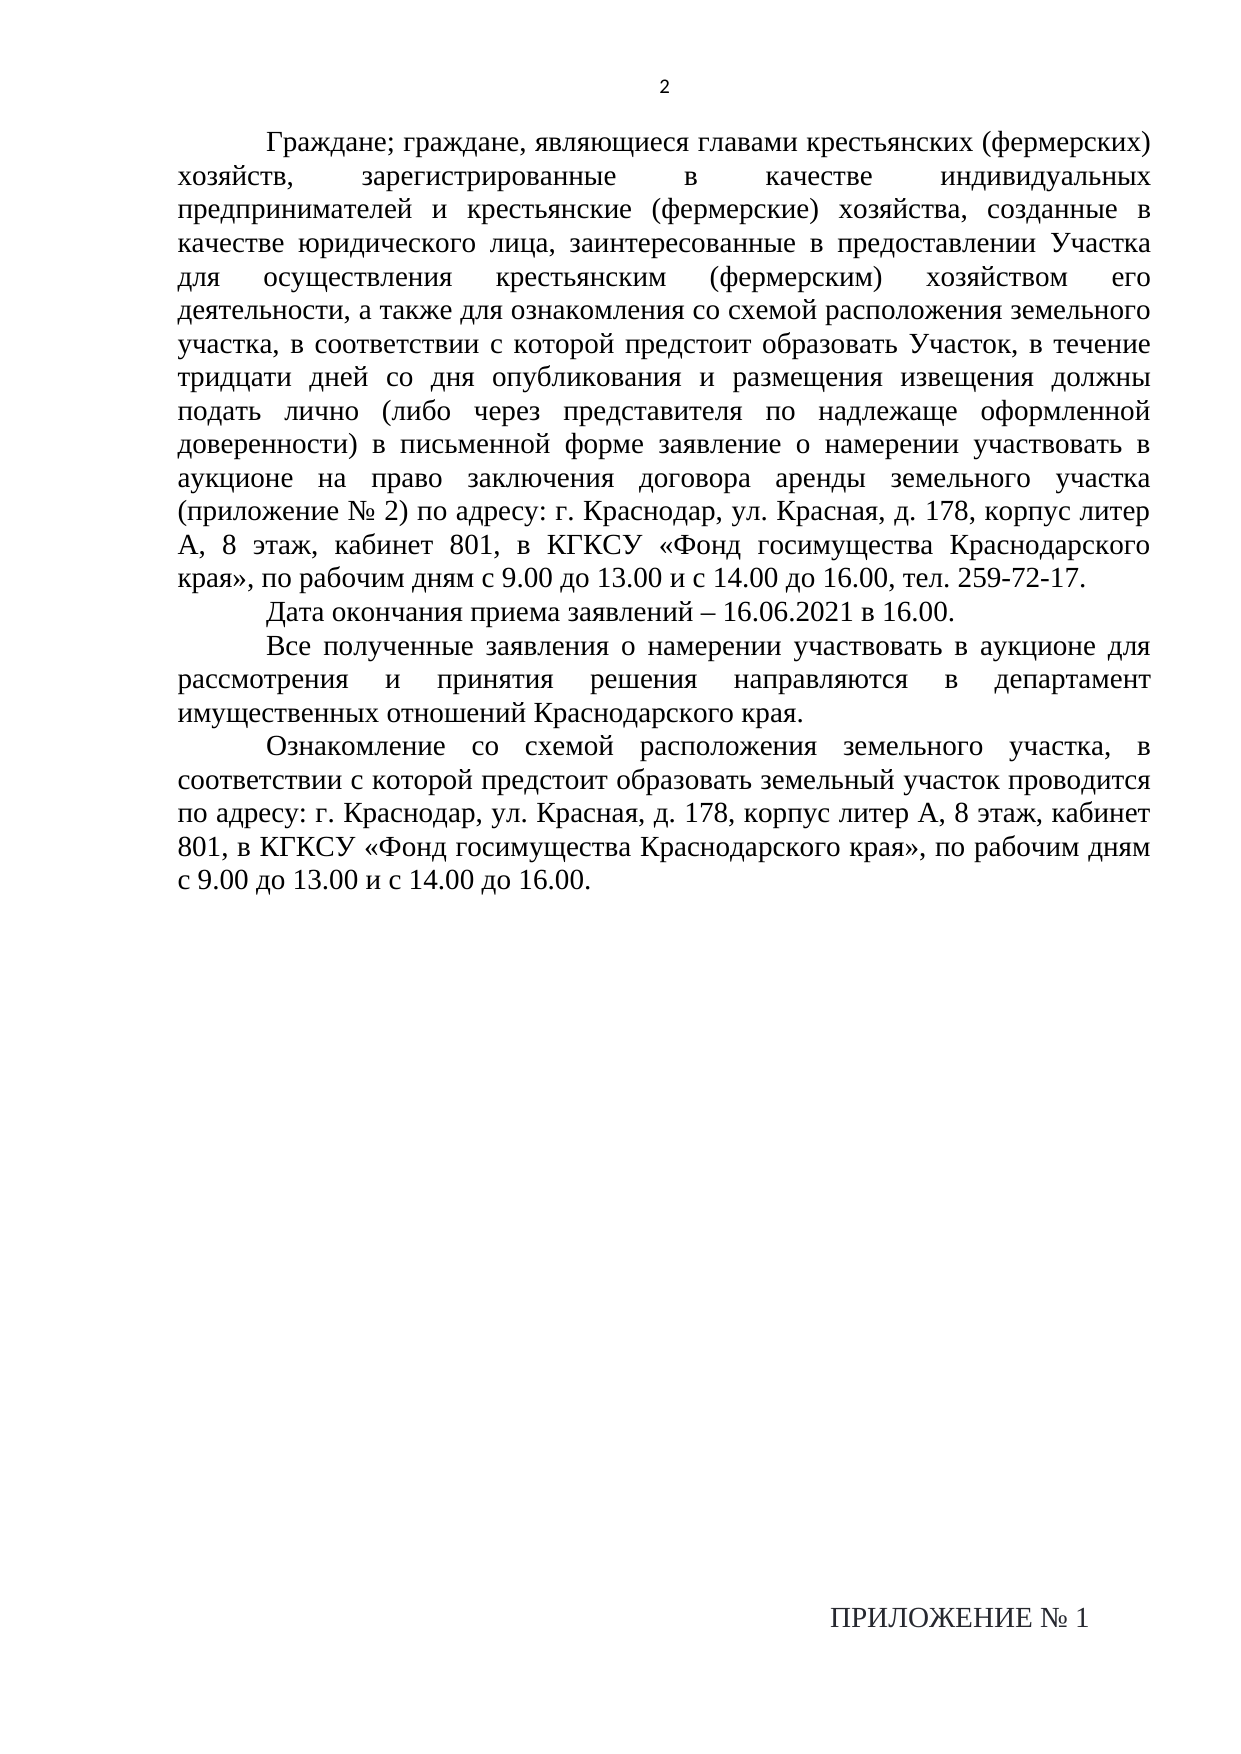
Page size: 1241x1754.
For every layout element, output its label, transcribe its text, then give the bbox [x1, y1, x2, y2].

text Все полученные заявления о намерении участвовать в аукционе для рассмотрения и принятия решения направляются в департамент имущественных отношений Краснодарского края. [177, 628, 1152, 728]
text Дата окончания приема заявлений – 16.06.2021 в 16.00. [177, 594, 1152, 628]
text ПРИЛОЖЕНИЕ № 1 [768, 1600, 1152, 1634]
text Ознакомление со схемой расположения земельного участка, в соответствии с которой предстоит образовать земельный участок проводится по адресу: г. Краснодар, ул. Красная, д. 178, корпус литер А, 8 этаж, кабинет 801, в КГКСУ «Фонд госимущества Краснодарского края», по рабочим дням с 9.00 до 13.00 и с 14.00 до 16.00. [177, 728, 1152, 896]
text Граждане; граждане, являющиеся главами крестьянских (фермерских) хозяйств, зарегистрированные в качестве индивидуальных предпринимателей и крестьянские (фермерские) хозяйства, созданные в качестве юридического лица, заинтересованные в предоставлении Участка для осуществления крестьянским (фермерским) хозяйством его деятельности, а также для ознакомления со схемой расположения земельного участка, в соответствии с которой предстоит образовать Участок, в течение тридцати дней со дня опубликования и размещения извещения должны подать лично (либо через представителя по надлежаще оформленной доверенности) в письменной форме заявление о намерении участвовать в аукционе на право заключения договора аренды земельного участка (приложение № 2) по адресу: г. Краснодар, ул. Красная, д. 178, корпус литер А, 8 этаж, кабинет 801, в КГКСУ «Фонд госимущества Краснодарского края», по рабочим дням с 9.00 до 13.00 и с 14.00 до 16.00, тел. 259-72-17. [177, 124, 1152, 594]
